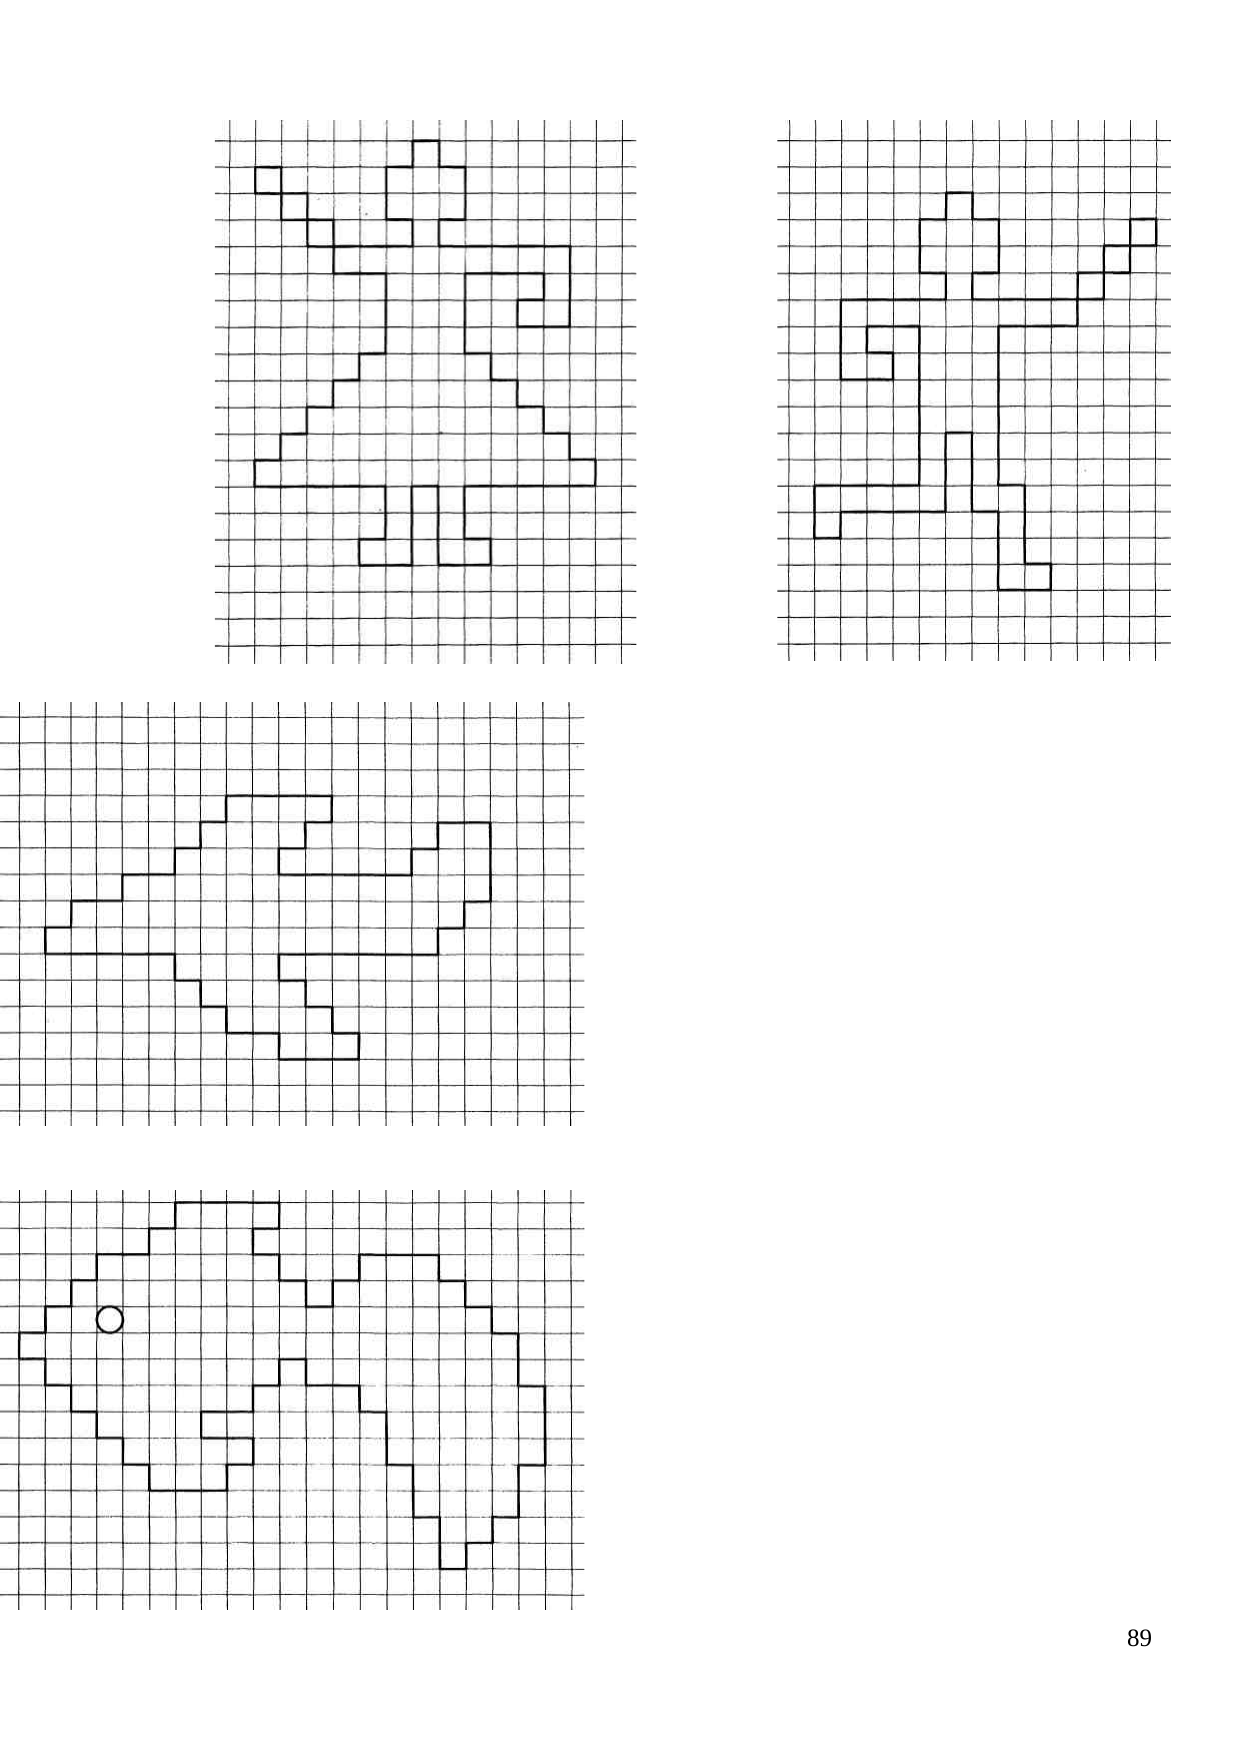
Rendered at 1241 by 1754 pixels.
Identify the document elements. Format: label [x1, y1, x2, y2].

picture [0, 702, 585, 1124]
picture [214, 120, 637, 662]
picture [777, 120, 1171, 659]
picture [0, 1190, 585, 1608]
